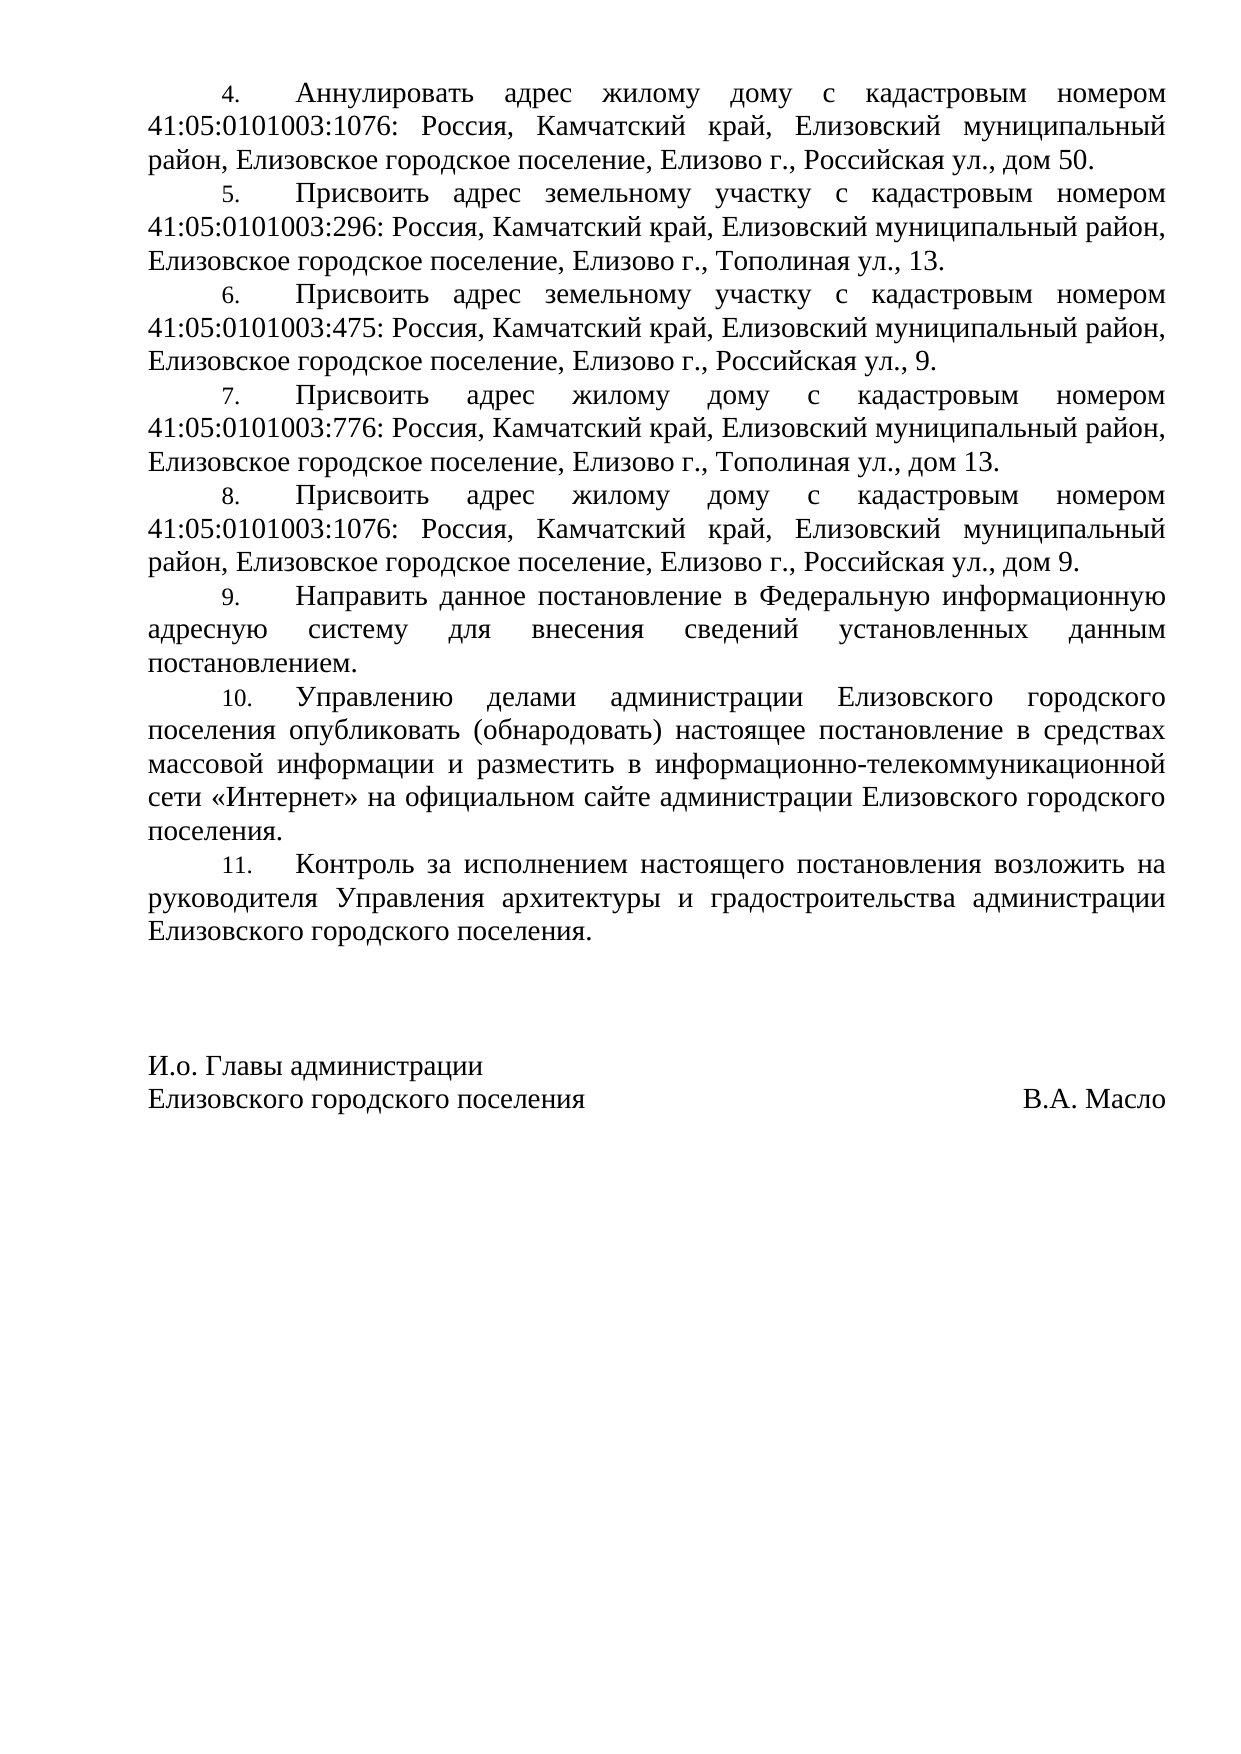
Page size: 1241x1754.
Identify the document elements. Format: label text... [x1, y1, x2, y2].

list Контроль за исполнением настоящего постановления возложить на руководителя Управления архитектуры и градостроительства администрации Елизовского городского поселения. [148, 846, 1167, 947]
list Присвоить адрес жилому дому с кадастровым номером 41:05:0101003:1076: Россия, Камчатский край, Елизовский муниципальный район, Елизовское городское поселение, Елизово г., Российская ул., дом 9. [148, 477, 1167, 578]
list Присвоить адрес земельному участку с кадастровым номером 41:05:0101003:296: Россия, Камчатский край, Елизовский муниципальный район, Елизовское городское поселение, Елизово г., Тополиная ул., 13. [148, 176, 1167, 276]
text Елизовского городского поселения В.А. Масло [148, 1081, 1167, 1115]
list Присвоить адрес земельному участку с кадастровым номером 41:05:0101003:475: Россия, Камчатский край, Елизовский муниципальный район, Елизовское городское поселение, Елизово г., Российская ул., 9. [148, 276, 1167, 377]
list Управлению делами администрации Елизовского городского поселения опубликовать (обнародовать) настоящее постановление в средствах массовой информации и разместить в информационно-телекоммуникационной сети «Интернет» на официальном сайте администрации Елизовского городского поселения. [148, 679, 1167, 846]
list Направить данное постановление в Федеральную информационную адресную систему для внесения сведений установленных данным постановлением. [148, 578, 1167, 679]
text И.о. Главы администрации [148, 1048, 1167, 1081]
list Присвоить адрес жилому дому с кадастровым номером 41:05:0101003:776: Россия, Камчатский край, Елизовский муниципальный район, Елизовское городское поселение, Елизово г., Тополиная ул., дом 13. [148, 377, 1167, 477]
list Аннулировать адрес жилому дому с кадастровым номером 41:05:0101003:1076: Россия, Камчатский край, Елизовский муниципальный район, Елизовское городское поселение, Елизово г., Российская ул., дом 50. [148, 75, 1167, 176]
